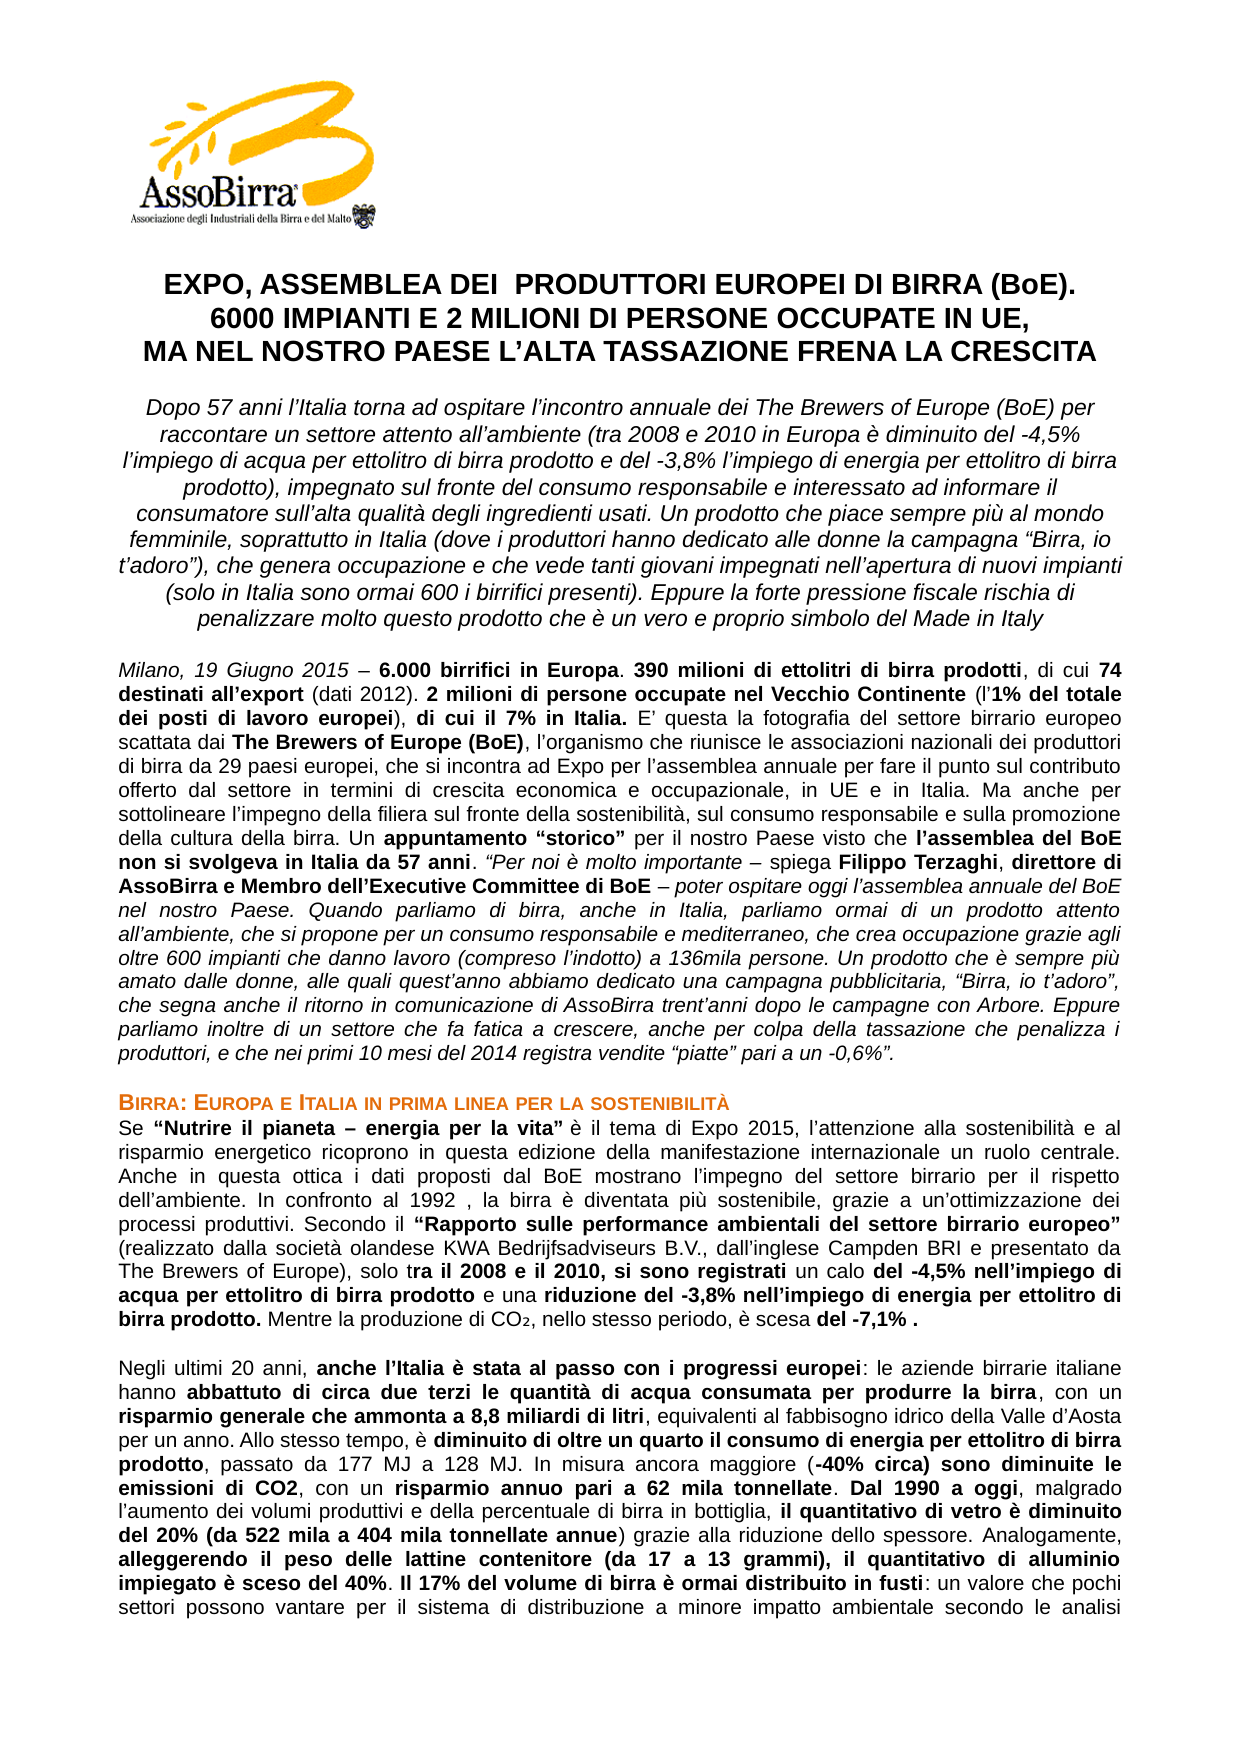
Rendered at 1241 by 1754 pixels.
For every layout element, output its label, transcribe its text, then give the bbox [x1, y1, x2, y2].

text MA NEL NOSTRO PAESE L’ALTA TASSAZIONE FRENA LA CRESCITA [118, 334, 1122, 368]
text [118, 1356, 1122, 1619]
text 6000 IMPIANTI E 2 MILIONI DI PERSONE OCCUPATE IN UE, [118, 301, 1122, 334]
text Dopo 57 anni l’Italia torna ad ospitare l’incontro annuale dei The Brewers of Europe (BoE) per raccontare un settore attento all’ambiente (tra 2008 e 2010 in Europa è diminuito del -4,5% l’impiego di acqua per ettolitro di birra prodotto e del -3,8% l’impiego di energia per ettolitro di birra prodotto), impegnato sul fronte del consumo responsabile e interessato ad informare il consumatore sull’alta qualità degli ingredienti usati. Un prodotto che piace sempre più al mondo femminile, soprattutto in Italia (dove i produttori hanno dedicato alle donne la campagna “Birra, io t’adoro”), che genera occupazione e che vede tanti giovani impegnati nell’apertura di nuovi impianti (solo in Italia sono ormai 600 i birrifici presenti). Eppure la forte pressione fiscale rischia di penalizzare molto questo prodotto che è un vero e proprio simbolo del Made in Italy [118, 394, 1122, 632]
picture [128, 73, 384, 233]
text EXPO, ASSEMBLEA DEI PRODUTTORI EUROPEI DI BIRRA (BoE). [118, 267, 1122, 301]
text Birra: Europa e Italia in prima linea per la sostenibilità [118, 1089, 1122, 1116]
text Milano, 19 Giugno 2015 – 6.000 birrifici in Europa. 390 milioni di ettolitri di birra prodotti, di cui 74 destinati all’export (dati 2012). 2 milioni di persone occupate nel Vecchio Continente (l’1% del totale dei posti di lavoro europei), di cui il 7% in Italia. E’ questa la fotografia del settore birrario europeo scattata dai The Brewers of Europe (BoE), l’organismo che riunisce le associazioni nazionali dei produttori di birra da 29 paesi europei, che si incontra ad Expo per l’assemblea annuale per fare il punto sul contributo offerto dal settore in termini di crescita economica e occupazionale, in UE e in Italia. Ma anche per sottolineare l’impegno della filiera sul fronte della sostenibilità, sul consumo responsabile e sulla promozione della cultura della birra. Un appuntamento “storico” per il nostro Paese visto che l’assemblea del BoE non si svolgeva in Italia da 57 anni. “Per noi è molto importante – spiega Filippo Terzaghi, direttore di AssoBirra e Membro dell’Executive Committee di BoE – poter ospitare oggi l’assemblea annuale del BoE nel nostro Paese. Quando parliamo di birra, anche in Italia, parliamo ormai di un prodotto attento all’ambiente, che si propone per un consumo responsabile e mediterraneo, che crea occupazione grazie agli oltre 600 impianti che danno lavoro (compreso l’indotto) a 136mila persone. Un prodotto che è sempre più amato dalle donne, alle quali quest’anno abbiamo dedicato una campagna pubblicitaria, “Birra, io t’adoro”, che segna anche il ritorno in comunicazione di AssoBirra trent’anni dopo le campagne con Arbore. Eppure parliamo inoltre di un settore che fa fatica a crescere, anche per colpa della tassazione che penalizza i produttori, e che nei primi 10 mesi del 2014 registra vendite “piatte” pari a un -0,6%”. [118, 658, 1122, 1065]
text Se “Nutrire il pianeta – energia per la vita” è il tema di Expo 2015, l’attenzione alla sostenibilità e al risparmio energetico ricoprono in questa edizione della manifestazione internazionale un ruolo centrale. Anche in questa ottica i dati proposti dal BoE mostrano l’impegno del settore birrario per il rispetto dell’ambiente. In confronto al 1992 , la birra è diventata più sostenibile, grazie a un’ottimizzazione dei processi produttivi. Secondo il “Rapporto sulle performance ambientali del settore birrario europeo” (realizzato dalla società olandese KWA Bedrijfsadviseurs B.V., dall’inglese Campden BRI e presentato da The Brewers of Europe), solo tra il 2008 e il 2010, si sono registrati un calo del -4,5% nell’impiego di acqua per ettolitro di birra prodotto e una riduzione del -3,8% nell’impiego di energia per ettolitro di birra prodotto. Mentre la produzione di CO₂, nello stesso periodo, è scesa del -7,1% . [118, 1116, 1122, 1332]
